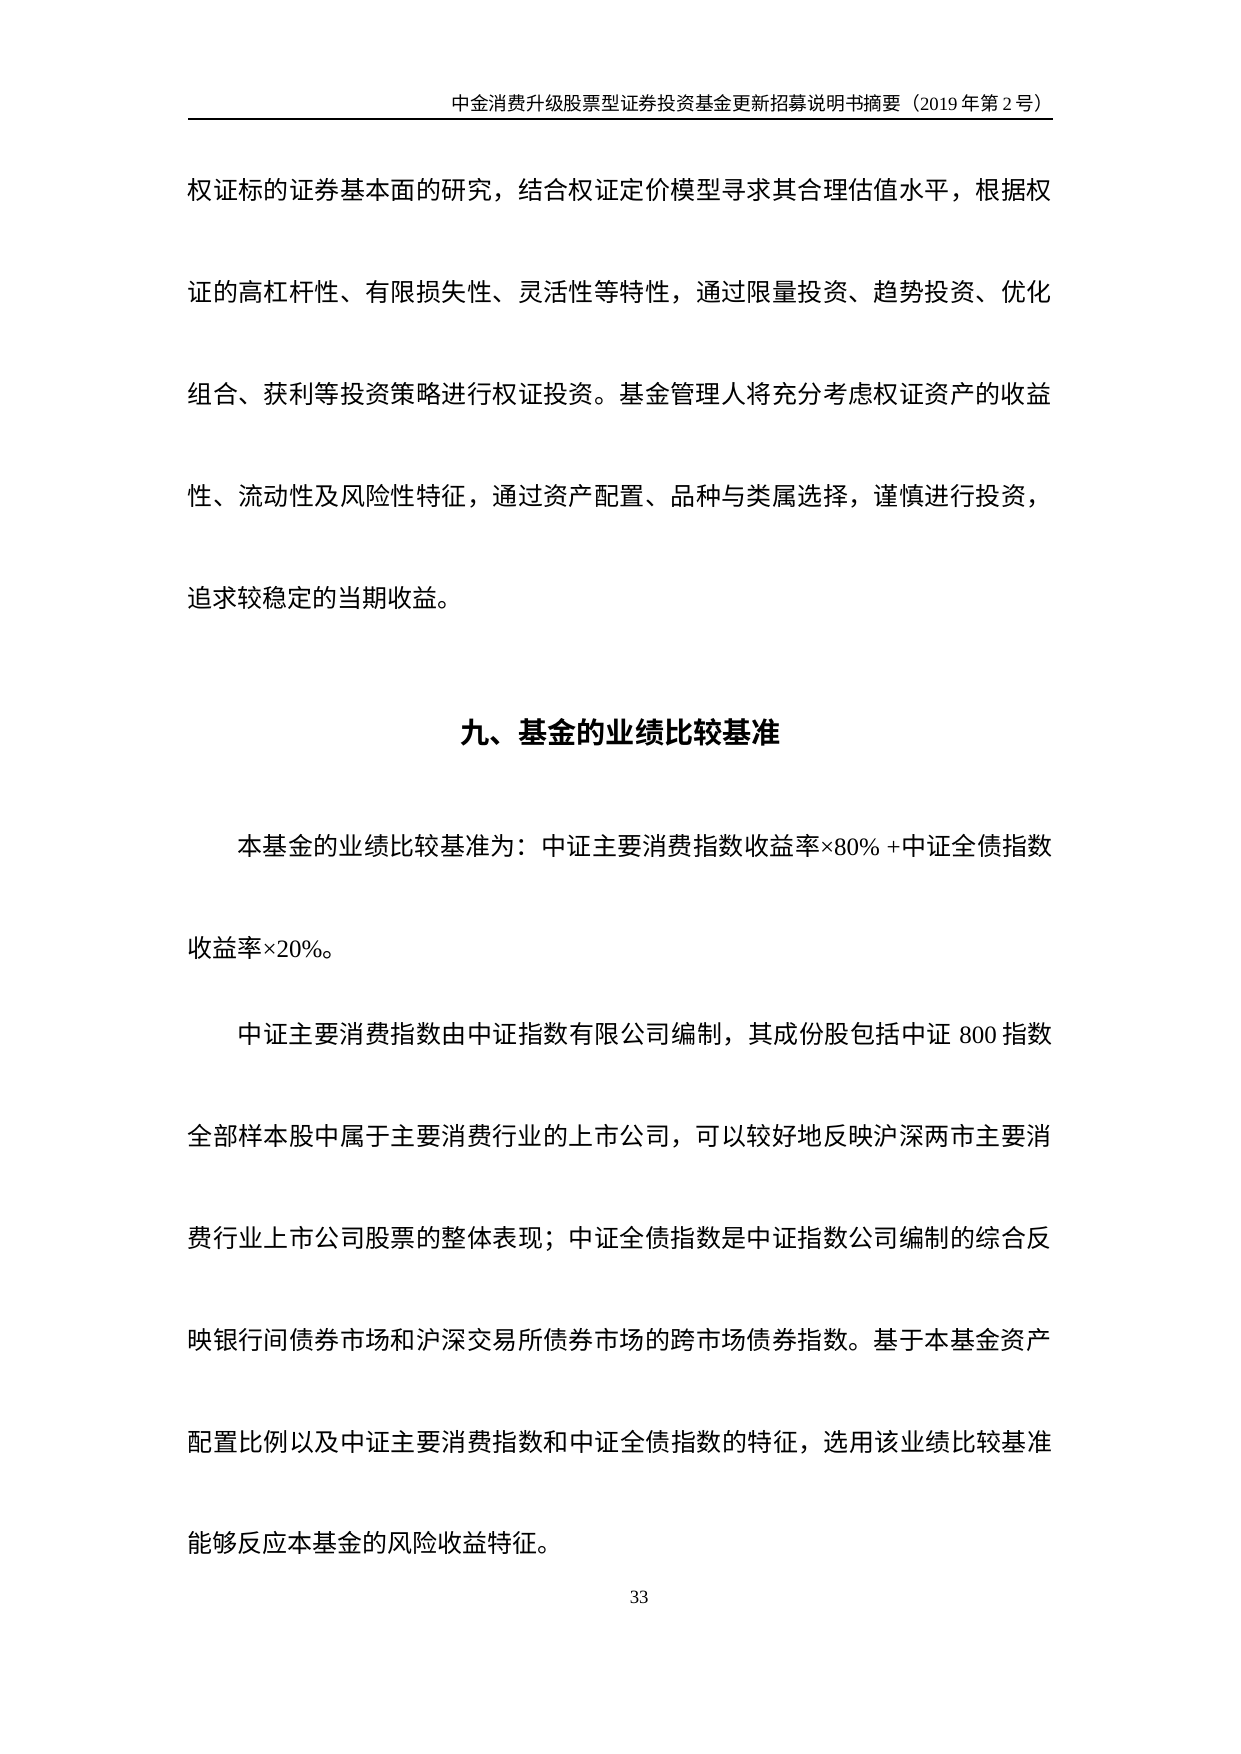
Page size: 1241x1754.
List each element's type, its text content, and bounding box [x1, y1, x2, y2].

subtitle 九、基金的业绩比较基准 [187, 697, 1053, 765]
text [187, 155, 1053, 630]
text 中证主要消费指数由中证指数有限公司编制，其成份股包括中证800指数全部样本股中属于主要消费行业的上市公司，可以较好地反映沪深两市主要消费行业上市公司股票的整体表现；中证全债指数是中证指数公司编制的综合反映银行间债券市场和沪深交易所债券市场的跨市场债券指数。基于本基金资产配置比例以及中证主要消费指数和中证全债指数的特征，选用该业绩比较基准能够反应本基金的风险收益特征。 [187, 999, 1053, 1576]
text 本基金的业绩比较基准为：中证主要消费指数收益率×80% +中证全债指数收益率×20%。 [187, 811, 1053, 981]
